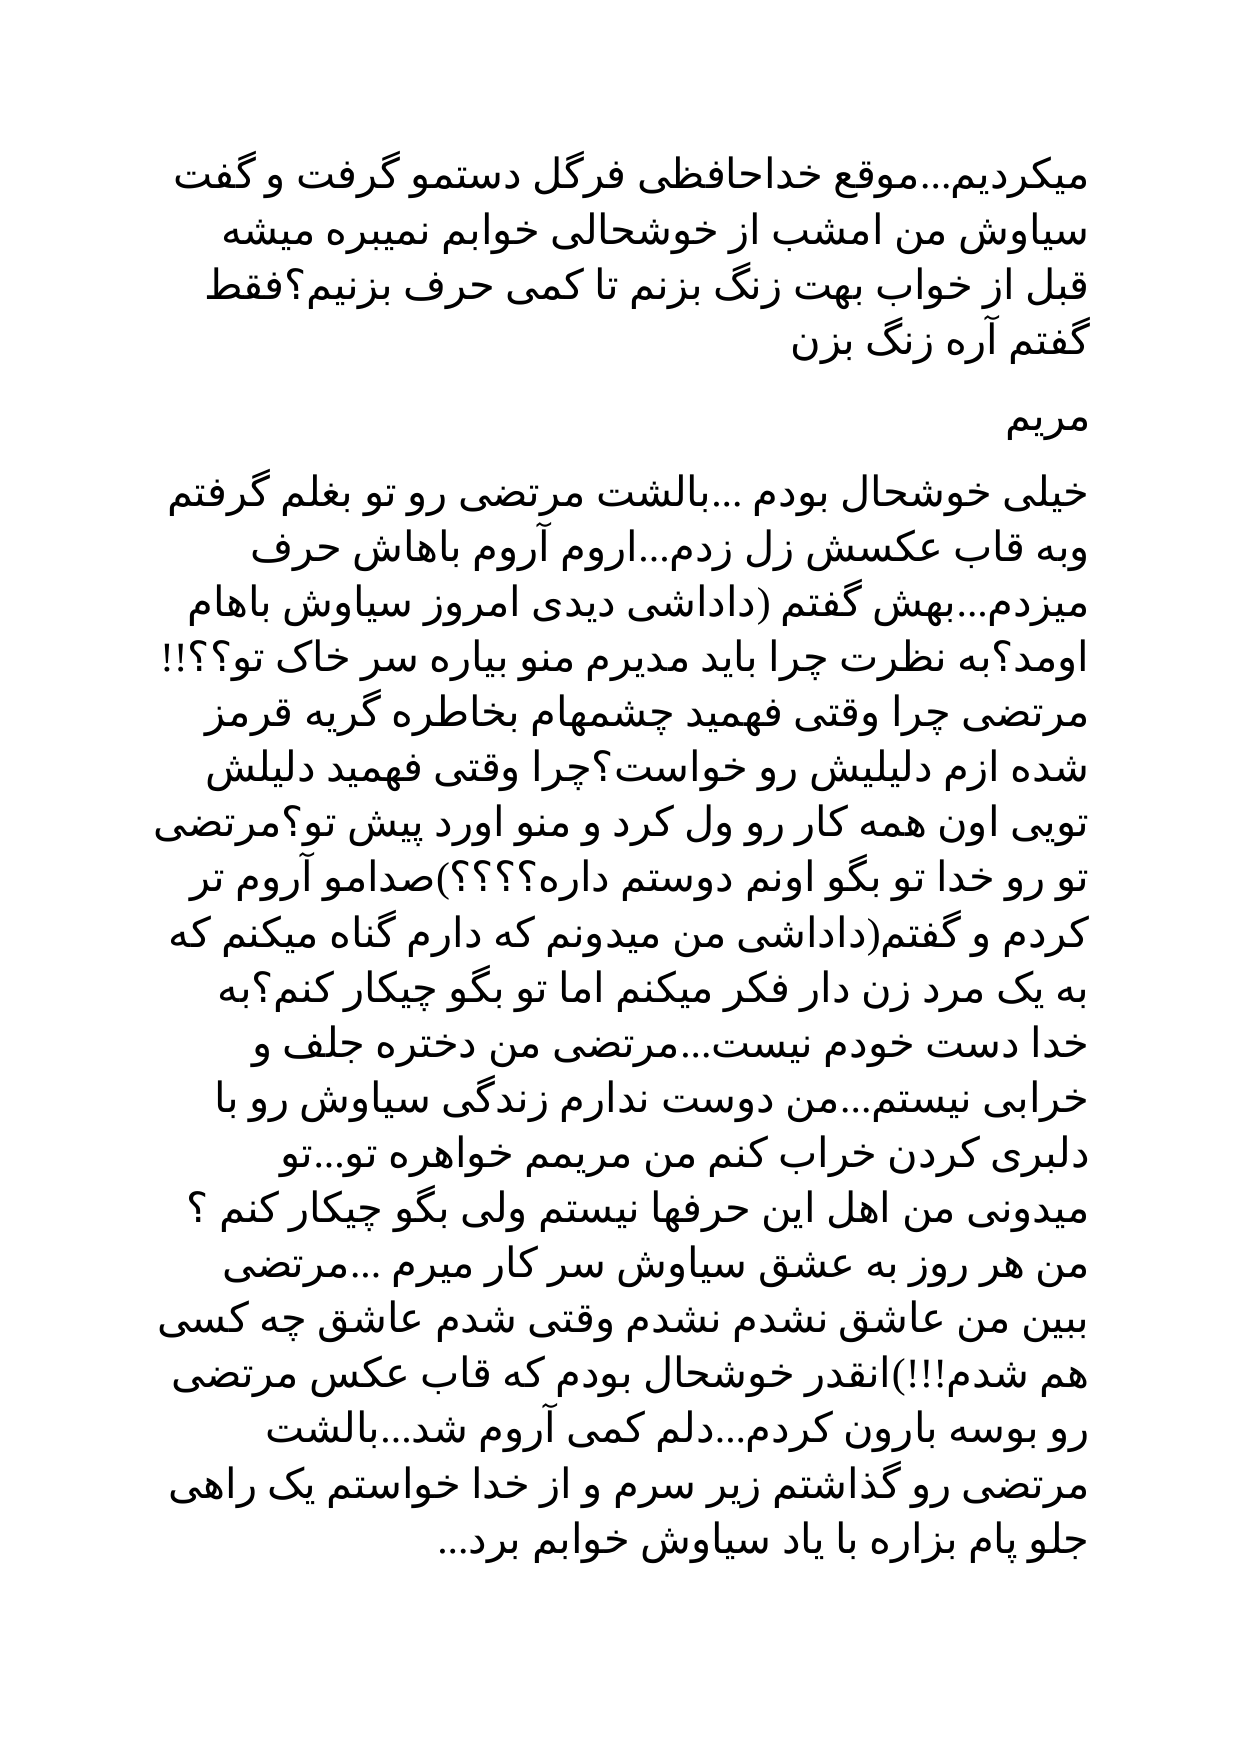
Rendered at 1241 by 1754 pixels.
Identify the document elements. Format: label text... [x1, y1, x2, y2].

text مریم [150, 391, 1090, 439]
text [150, 150, 1090, 363]
text خیلی خوشحال بودم ...بالشت مرتضی رو تو بغلم گرفتم وبه قاب عکسش زل زدم...اروم آروم باهاش حرف میزدم...بهش گفتم (داداشی دیدی امروز سیاوش باهام اومد؟به نظرت چرا باید مدیرم منو بیاره سر خاک تو؟؟!!مرتضی چرا وقتی فهمید چشمهام بخاطره گریه قرمز شده ازم دلیلیش رو خواست؟چرا وقتی فهمید دلیلش تویی اون همه کار رو ول کرد و منو اورد پیش تو؟مرتضی تو رو خدا تو بگو اونم دوستم داره؟؟؟؟)صدامو آروم تر کردم و گفتم(داداشی من میدونم که دارم گناه میکنم که به یک مرد زن دار فکر میکنم اما تو بگو چیکار کنم؟به خدا دست خودم نیست...مرتضی من دختره جلف و خرابی نیستم...من دوست ندارم زندگی سیاوش رو با دلبری کردن خراب کنم من مریمم خواهره تو...تو میدونی من اهل این حرفها نیستم ولی بگو چیکار کنم ؟من هر روز به عشق سیاوش سر کار میرم ...مرتضی ببین من عاشق نشدم نشدم وقتی شدم عاشق چه کسی هم شدم!!!)انقدر خوشحال بودم که قاب عکس مرتضی رو بوسه بارون کردم...دلم کمی آروم شد...بالشت مرتضی رو گذاشتم زیر سرم و از خدا خواستم یک راهی جلو پام بزاره با یاد سیاوش خوابم برد... [150, 467, 1090, 1562]
